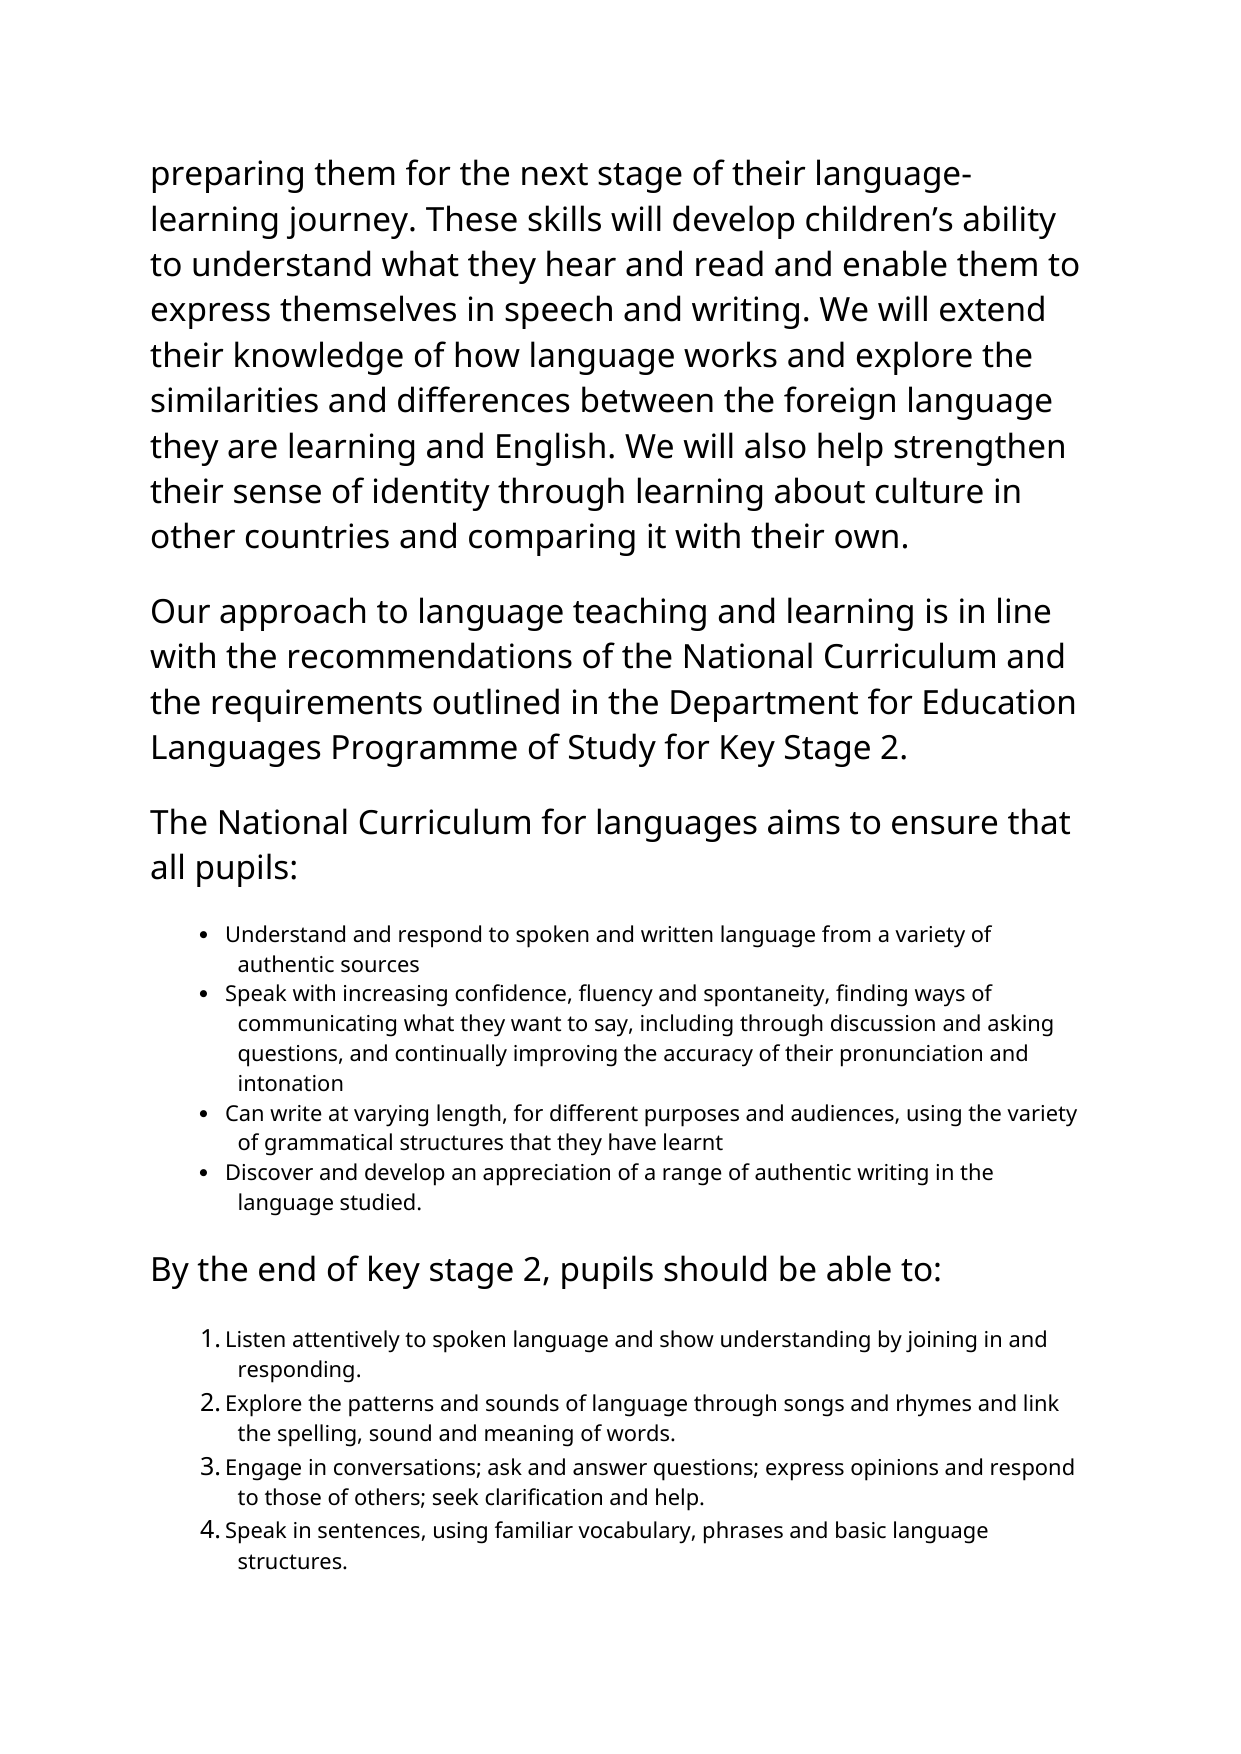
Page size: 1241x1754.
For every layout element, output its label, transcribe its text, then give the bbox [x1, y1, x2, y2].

list Explore the patterns and sounds of language through songs and rhymes and link the spelling, sound and meaning of words. [200, 1384, 1090, 1448]
list Understand and respond to spoken and written language from a variety of authentic sources [200, 919, 1090, 978]
list Can write at varying length, for different purposes and audiences, using the variety of grammatical structures that they have learnt [200, 1097, 1090, 1157]
text Our approach to language teaching and learning is in line with the recommendations of the National Curriculum and the requirements outlined in the Department for Education Languages Programme of Study for Key Stage 2. [150, 588, 1090, 769]
text By the end of key stage 2, pupils should be able to: [150, 1246, 1090, 1291]
list Speak with increasing confidence, fluency and spontaneity, finding ways of communicating what they want to say, including through discussion and asking questions, and continually improving the accuracy of their pronunciation and intonation [200, 978, 1090, 1097]
text The National Curriculum for languages aims to ensure that all pupils: [150, 799, 1090, 889]
list Engage in conversations; ask and answer questions; express opinions and respond to those of others; seek clarification and help. [200, 1448, 1090, 1512]
list Speak in sentences, using familiar vocabulary, phrases and basic language structures. [200, 1512, 1090, 1576]
list Discover and develop an appreciation of a range of authentic writing in the language studied. [200, 1157, 1090, 1217]
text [150, 150, 1090, 559]
list Listen attentively to spoken language and show understanding by joining in and responding. [200, 1320, 1090, 1384]
